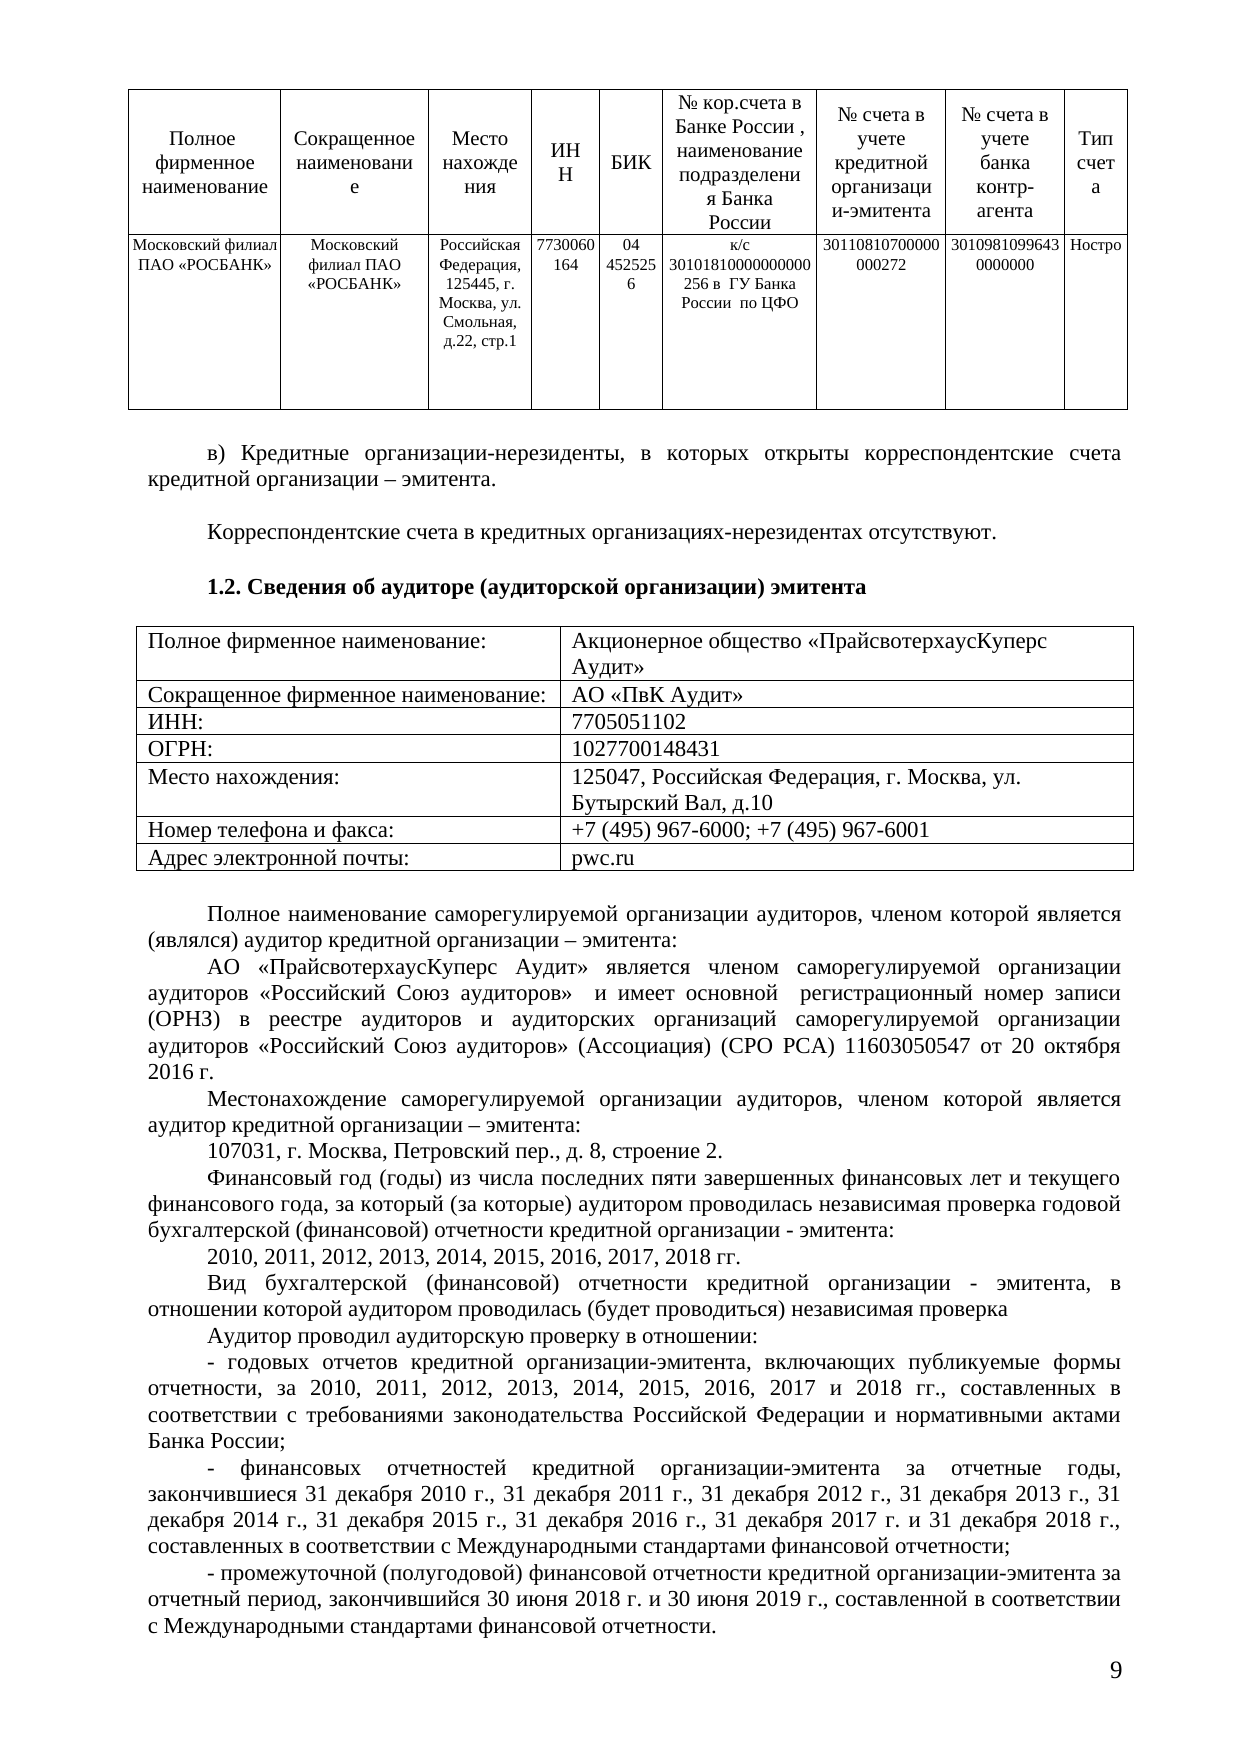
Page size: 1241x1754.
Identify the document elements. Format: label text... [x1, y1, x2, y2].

table_cell +7 (495) 967-6000; +7 (495) 967-6001 [561, 817, 1133, 843]
table_header № счета в учете кредитной организации-эмитента [817, 90, 945, 234]
table_cell Московский филиал ПАО «РОСБАНК» [281, 235, 428, 409]
text - финансовых отчетностей кредитной организации-эмитента за отчетные годы, закончившиеся 31 декабря 2010 г., 31 декабря 2011 г., 31 декабря 2012 г., 31 декабря 2013 г., 31 декабря 2014 г., 31 декабря 2015 г., 31 декабря 2016 г., 31 декабря 2017 г. и 31 декабря 2018 г., составленных в соответствии с Международными стандартами финансовой отчетности; [148, 1453, 1122, 1559]
table_cell 1027700148431 [561, 735, 1133, 762]
table_header № кор.счета в Банке России , наименование подразделения Банка России [663, 90, 816, 234]
text Аудитор проводил аудиторскую проверку в отношении: [148, 1322, 1122, 1348]
text 107031, г. Москва, Петровский пер., д. 8, строение 2. [148, 1137, 1122, 1164]
text Корреспондентские счета в кредитных организациях-нерезидентах отсутствуют. [148, 518, 1122, 544]
table_header Акционерное общество «ПрайсвотерхаусКуперс Аудит» [561, 627, 1133, 679]
text - годовых отчетов кредитной организации-эмитента, включающих публикуемые формы отчетности, за 2010, 2011, 2012, 2013, 2014, 2015, 2016, 2017 и 2018 гг., составленных в соответствии с требованиями законодательства Российской Федерации и нормативными актами Банка России; [148, 1348, 1122, 1453]
table_header Полное фирменное наименование: [137, 627, 560, 679]
text 2010, 2011, 2012, 2013, 2014, 2015, 2016, 2017, 2018 гг. [148, 1243, 1122, 1269]
text Местонахождение саморегулируемой организации аудиторов, членом которой является аудитор кредитной организации – эмитента: [148, 1084, 1122, 1137]
table_header Сокращенное наименование [281, 90, 428, 234]
table_cell 7730060164 [532, 235, 599, 409]
text Финансовый год (годы) из числа последних пяти завершенных финансовых лет и текущего финансового года, за который (за которые) аудитором проводилась независимая проверка годовой бухгалтерской (финансовой) отчетности кредитной организации - эмитента: [148, 1164, 1122, 1243]
text Полное наименование саморегулируемой организации аудиторов, членом которой является (являлся) аудитор кредитной организации – эмитента: [148, 900, 1122, 953]
table_cell Российская Федерация, 125445, г. Москва, ул. Смольная, д.22, стр.1 [429, 235, 531, 409]
table_cell pwc.ru [561, 844, 1133, 870]
table_cell Сокращенное фирменное наименование: [137, 681, 560, 707]
text - промежуточной (полугодовой) финансовой отчетности кредитной организации-эмитента за отчетный период, закончившийся 30 июня 2018 г. и 30 июня 2019 г., составленной в соответствии с Международными стандартами финансовой отчетности. [148, 1559, 1122, 1638]
table_cell 30109810996430000000 [946, 235, 1064, 409]
table_header Тип счета [1065, 90, 1127, 234]
table_header № счета в учете банка контр-агента [946, 90, 1064, 234]
table_header ИНН [532, 90, 599, 234]
table_cell Московский филиал ПАО «РОСБАНК» [129, 235, 280, 409]
table_header Полное фирменное наименование [129, 90, 280, 234]
table_cell 30110810700000000272 [817, 235, 945, 409]
table_cell Ностро [1065, 235, 1127, 409]
table_header Место нахождения [429, 90, 531, 234]
table_cell Номер телефона и факса: [137, 817, 560, 843]
table_cell 125047, Российская Федерация, г. Москва, ул. Бутырский Вал, д.10 [561, 763, 1133, 816]
table_cell ОГРН: [137, 735, 560, 762]
table_cell Адрес электронной почты: [137, 844, 560, 870]
table_cell Место нахождения: [137, 763, 560, 816]
text Вид бухгалтерской (финансовой) отчетности кредитной организации - эмитента, в отношении которой аудитором проводилась (будет проводиться) независимая проверка [148, 1269, 1122, 1322]
table_cell к/с 30101810000000000256 в ГУ Банка России по ЦФО [663, 235, 816, 409]
table_cell 044525256 [600, 235, 662, 409]
text 1.2. Сведения об аудиторе (аудиторской организации) эмитента [148, 573, 1122, 599]
table_cell 7705051102 [561, 708, 1133, 734]
text в) Кредитные организации-нерезиденты, в которых открыты корреспондентские счета кредитной организации – эмитента. [148, 439, 1122, 492]
table_cell ИНН: [137, 708, 560, 734]
table_header БИК [600, 90, 662, 234]
table_cell АО «ПвК Аудит» [561, 681, 1133, 707]
text АО «ПрайсвотерхаусКуперс Аудит» является членом саморегулируемой организации аудиторов «Российский Союз аудиторов» и имеет основной регистрационный номер записи (ОРНЗ) в реестре аудиторов и аудиторских организаций саморегулируемой организации аудиторов «Российский Союз аудиторов» (Ассоциация) (СРО РСА) 11603050547 от 20 октября 2016 г. [148, 953, 1122, 1084]
